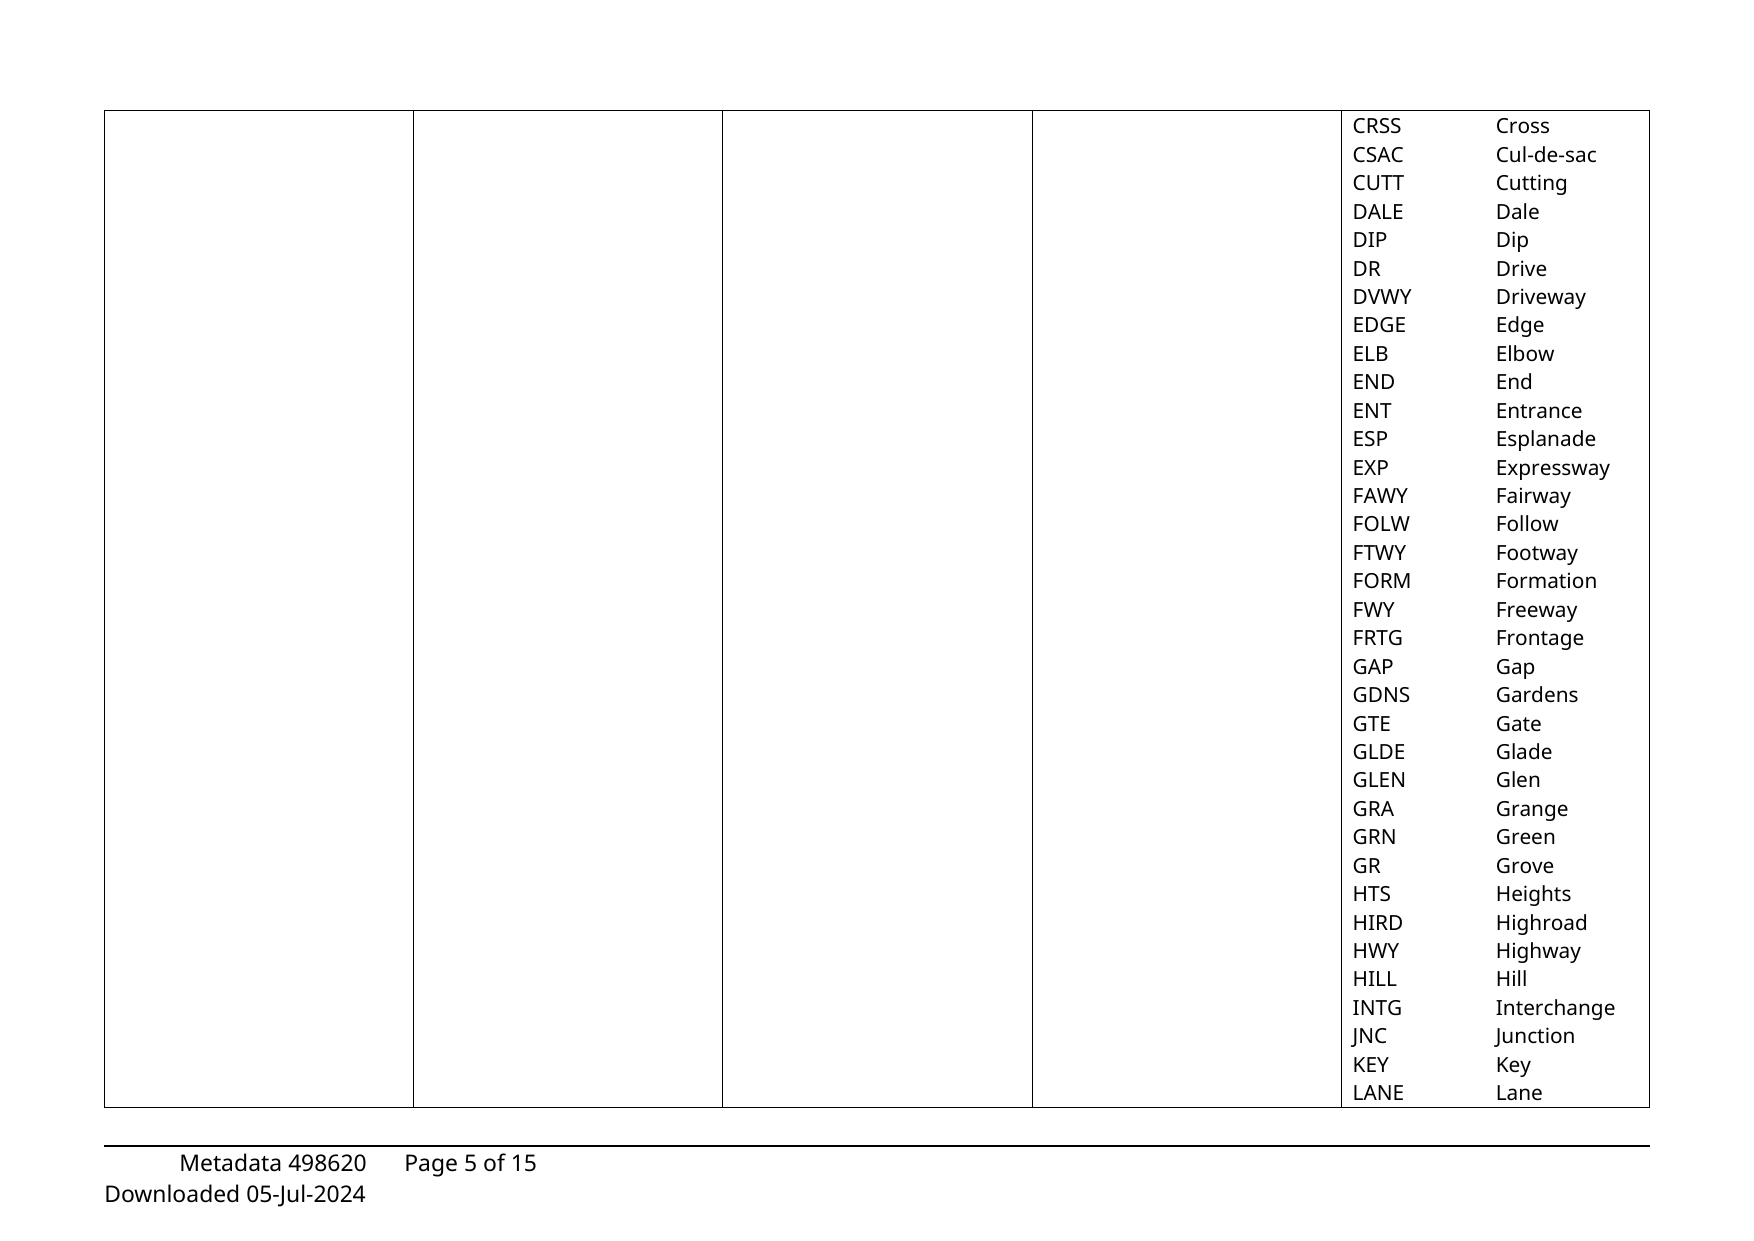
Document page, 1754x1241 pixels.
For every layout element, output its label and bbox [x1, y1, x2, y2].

table_header [1033, 111, 1341, 1107]
table_header [1342, 111, 1649, 1107]
table_header [414, 111, 722, 1107]
table_header [105, 111, 413, 1107]
table_header [723, 111, 1032, 1107]
